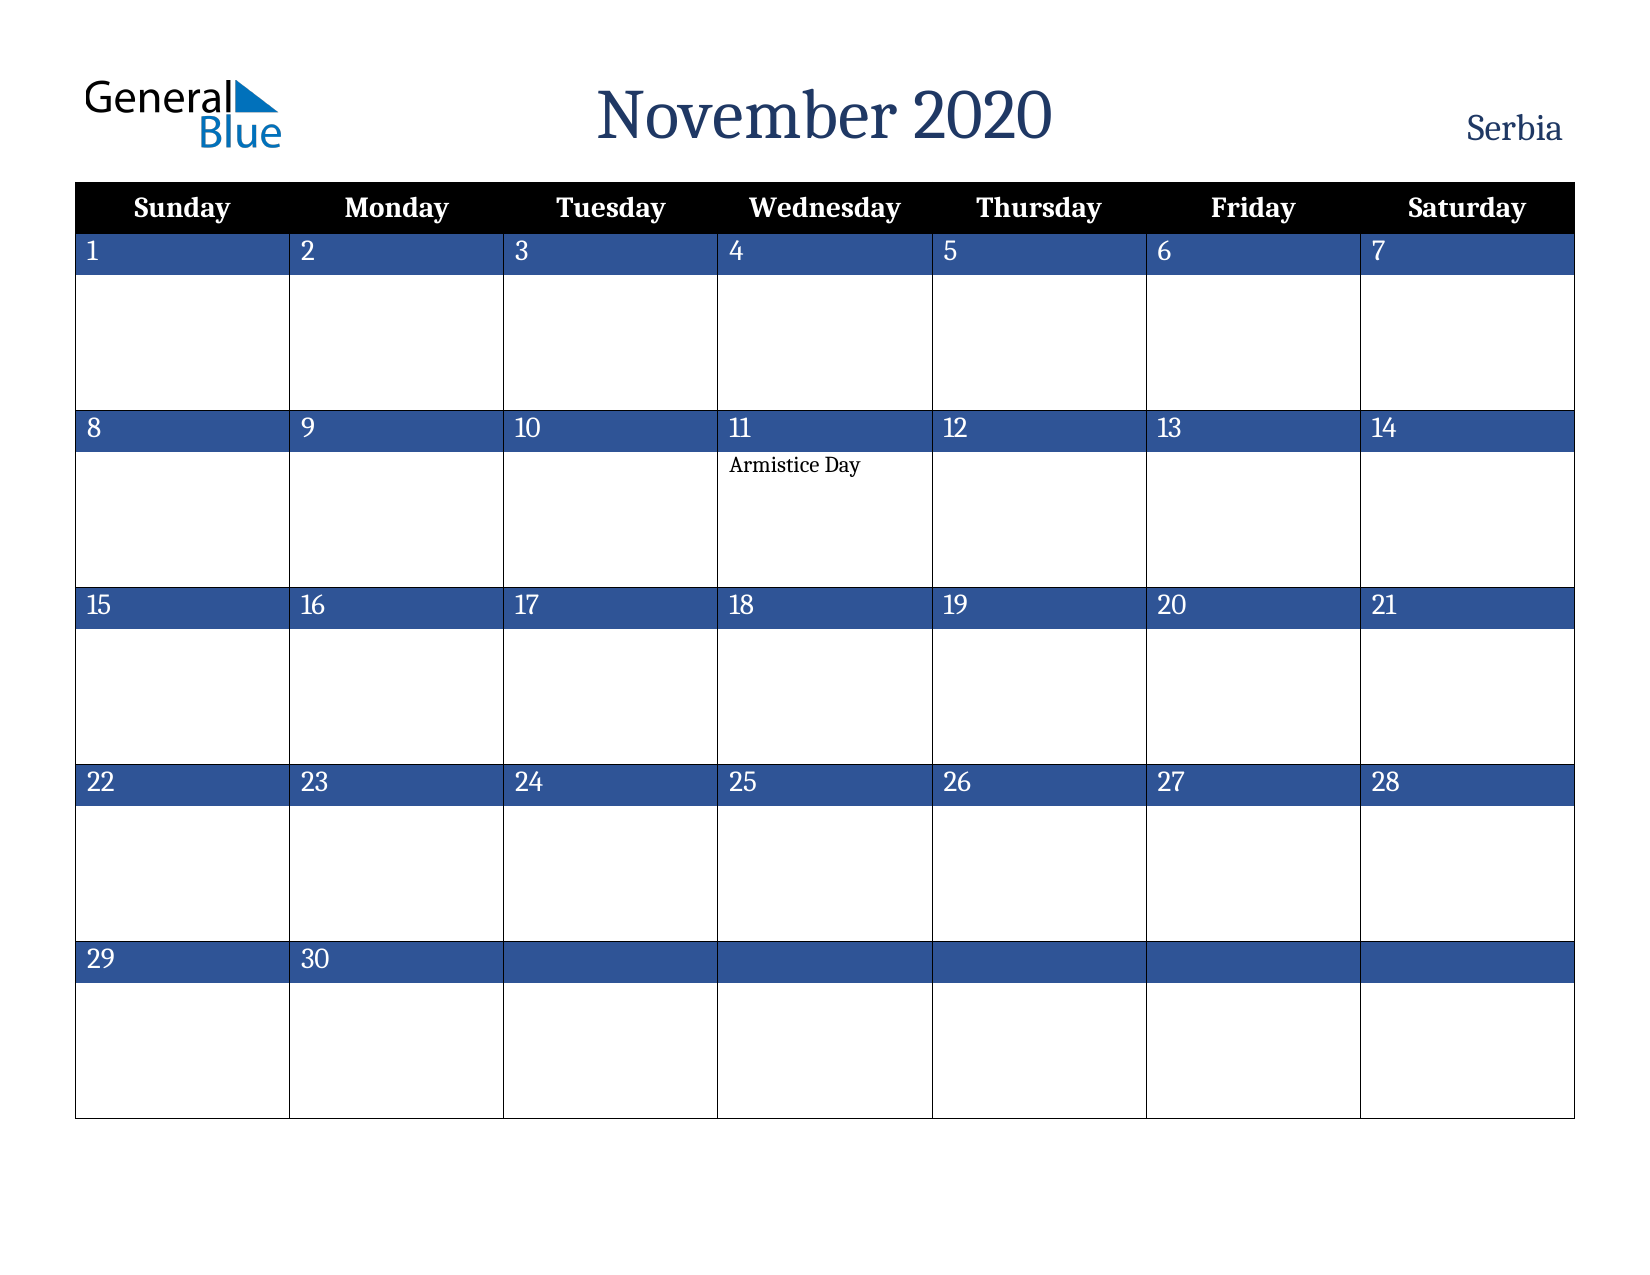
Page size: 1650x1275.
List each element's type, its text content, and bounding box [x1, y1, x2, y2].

table_cell 9 [290, 411, 503, 452]
table_cell [290, 452, 503, 587]
table_cell Thursday [933, 183, 1146, 233]
table_cell Sunday [76, 183, 289, 233]
table_cell [933, 629, 1146, 764]
table_cell 30 [290, 942, 503, 983]
table_cell [1361, 942, 1574, 983]
table_cell Wednesday [718, 183, 932, 233]
table_cell [76, 983, 289, 1118]
table_cell 15 [76, 588, 289, 629]
table_cell [1147, 629, 1360, 764]
table_cell [504, 452, 717, 587]
table_cell [933, 806, 1146, 941]
table_cell 1 [76, 234, 289, 275]
table_cell [1361, 452, 1574, 587]
table_cell [1361, 806, 1574, 941]
table_cell 12 [933, 411, 1146, 452]
table_cell 4 [718, 234, 932, 275]
table_cell [1147, 942, 1360, 983]
table_cell 18 [718, 588, 932, 629]
table_cell [504, 806, 717, 941]
table_header November 2020 [504, 75, 1146, 182]
table_cell 10 [504, 411, 717, 452]
table_cell [504, 942, 717, 983]
table_cell 25 [718, 765, 932, 806]
table_cell [76, 806, 289, 941]
table_cell [718, 806, 932, 941]
table_cell 6 [1147, 234, 1360, 275]
table_cell [290, 275, 503, 410]
table_cell 23 [290, 765, 503, 806]
table_cell 14 [1361, 411, 1574, 452]
table_cell [1147, 983, 1360, 1118]
table_cell [76, 629, 289, 764]
table_cell 2 [290, 234, 503, 275]
table_cell 17 [504, 588, 717, 629]
table_cell 3 [504, 234, 717, 275]
table_cell [718, 275, 932, 410]
table_cell [504, 983, 717, 1118]
table_cell Friday [1147, 183, 1360, 233]
table_cell [290, 806, 503, 941]
table_cell 16 [290, 588, 503, 629]
table_header Serbia [1146, 75, 1574, 182]
table_cell 21 [1361, 588, 1574, 629]
table_cell [1361, 629, 1574, 764]
table_cell 8 [76, 411, 289, 452]
table_cell [1147, 275, 1360, 410]
table_cell [933, 452, 1146, 587]
table_cell Armistice Day [718, 452, 932, 587]
table_cell [1361, 275, 1574, 410]
table_cell 7 [1361, 234, 1574, 275]
table_cell [718, 942, 932, 983]
table_cell [718, 629, 932, 764]
table_cell Monday [290, 183, 503, 233]
table_cell [1361, 983, 1574, 1118]
table_cell [933, 275, 1146, 410]
table_cell [504, 275, 717, 410]
table_cell [933, 983, 1146, 1118]
table_cell 28 [1361, 765, 1574, 806]
table_cell 27 [1147, 765, 1360, 806]
table_cell [1147, 452, 1360, 587]
table_cell Tuesday [504, 183, 717, 233]
table_cell 20 [1147, 588, 1360, 629]
table_cell [290, 629, 503, 764]
table_cell 26 [933, 765, 1146, 806]
table_cell [290, 983, 503, 1118]
table_header [76, 75, 503, 182]
table_cell [1147, 806, 1360, 941]
table_cell [718, 983, 932, 1118]
table_cell 11 [718, 411, 932, 452]
table_cell Saturday [1361, 183, 1574, 233]
picture [86, 80, 281, 148]
table_cell [504, 629, 717, 764]
table_cell [76, 275, 289, 410]
table_cell 22 [76, 765, 289, 806]
table_cell [76, 452, 289, 587]
table_cell 24 [504, 765, 717, 806]
table_cell 13 [1147, 411, 1360, 452]
table_cell 29 [76, 942, 289, 983]
table_cell [933, 942, 1146, 983]
table_cell 19 [933, 588, 1146, 629]
table_cell 5 [933, 234, 1146, 275]
